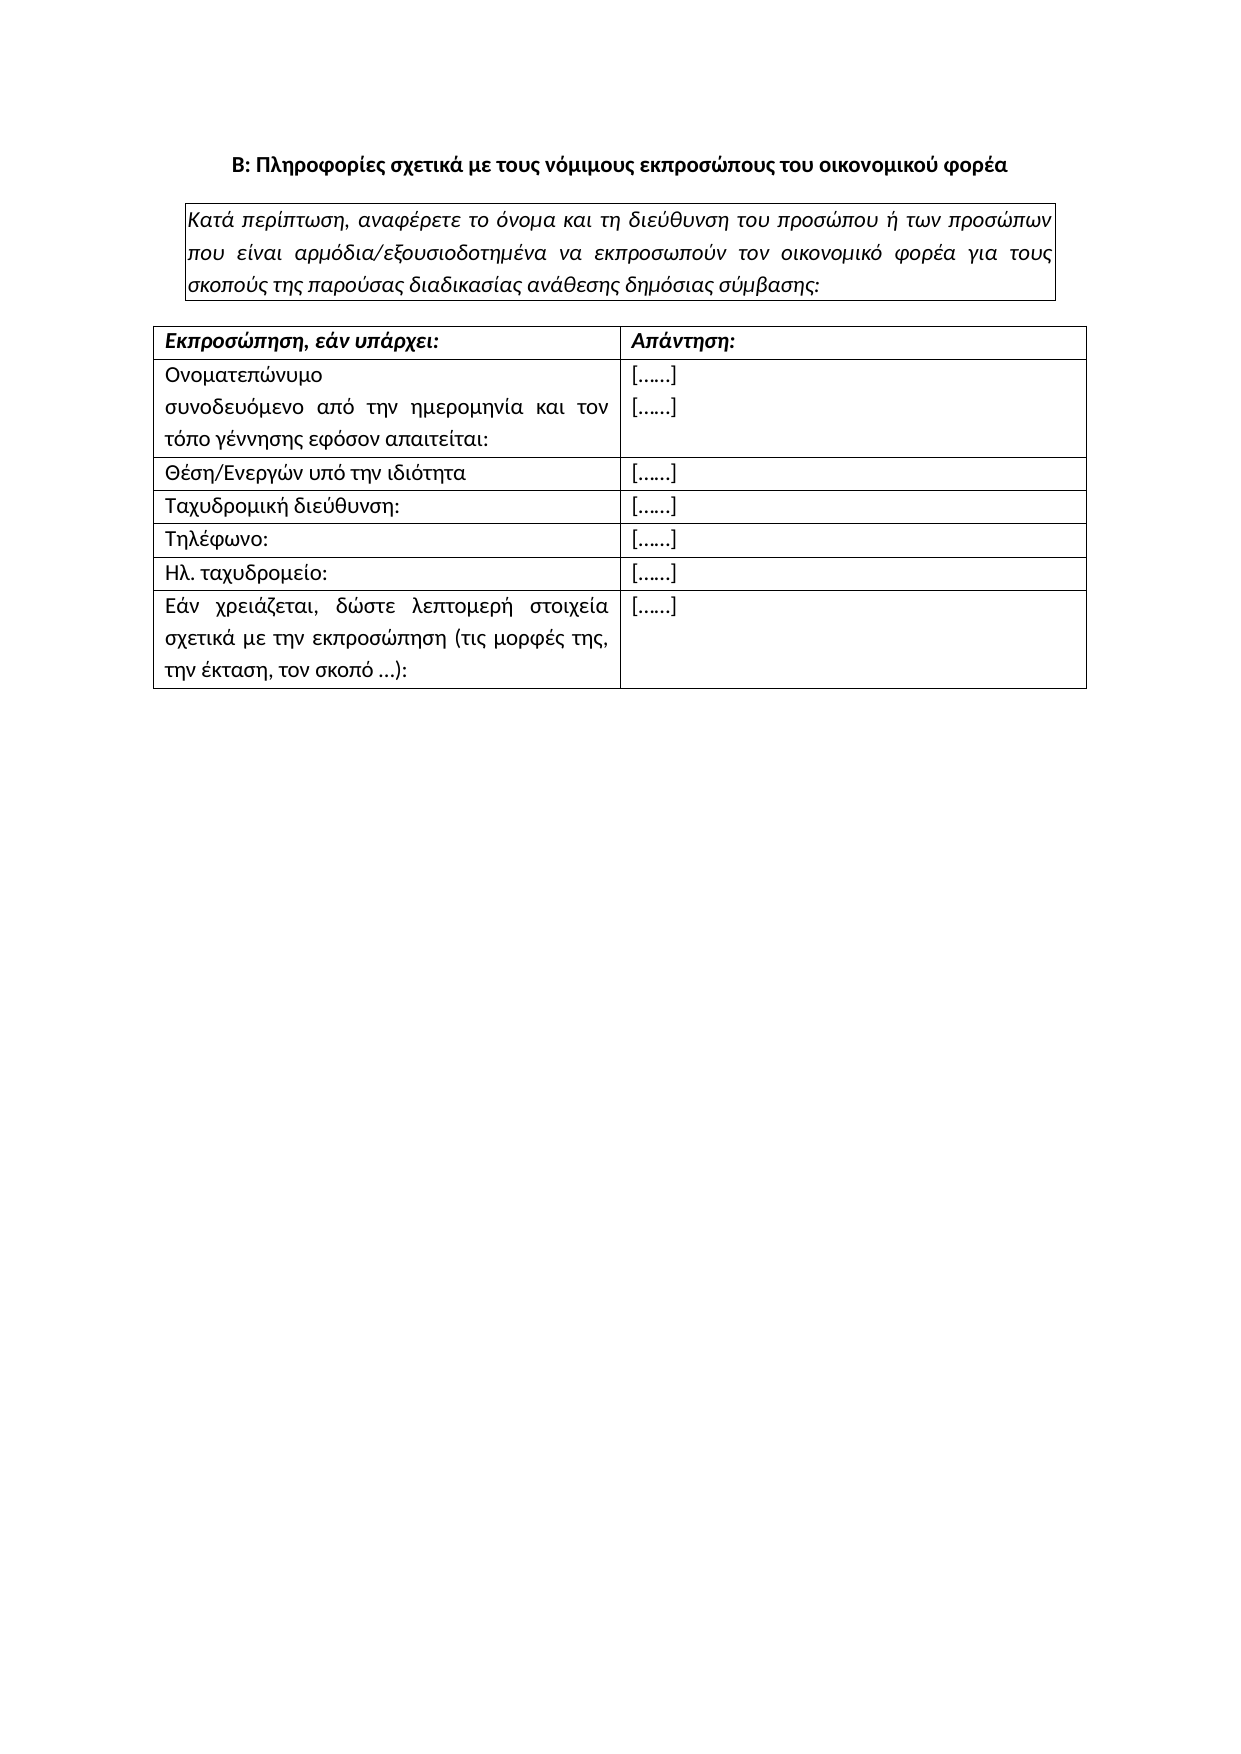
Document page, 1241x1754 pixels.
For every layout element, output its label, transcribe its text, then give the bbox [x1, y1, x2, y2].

table_cell Θέση/Ενεργών υπό την ιδιότητα [154, 458, 620, 490]
text Β: Πληροφορίες σχετικά με τους νόμιμους εκπροσώπους του οικονομικού φορέα [187, 150, 1053, 178]
table_cell [……] [……] [621, 360, 1086, 457]
table_cell [……] [621, 591, 1086, 688]
table_cell Ονοματεπώνυμο συνοδευόμενο από την ημερομηνία και τον τόπο γέννησης εφόσον απαιτείται: [154, 360, 620, 457]
table_cell [……] [621, 491, 1086, 523]
table_cell Ταχυδρομική διεύθυνση: [154, 491, 620, 523]
table_cell [……] [621, 558, 1086, 590]
table_cell Ηλ. ταχυδρομείο: [154, 558, 620, 590]
table_cell [……] [621, 458, 1086, 490]
table_cell [……] [621, 524, 1086, 557]
table_cell Εάν χρειάζεται, δώστε λεπτομερή στοιχεία σχετικά με την εκπροσώπηση (τις μορφές της, την έκταση, τον σκοπό …): [154, 591, 620, 688]
text Κατά περίπτωση, αναφέρετε το όνομα και τη διεύθυνση του προσώπου ή των προσώπων που είναι αρμόδια/εξουσιοδοτημένα να εκπροσωπούν τον οικονομικό φορέα για τους σκοπούς της παρούσας διαδικασίας ανάθεσης δημόσιας σύμβασης: [186, 204, 1055, 300]
table_header Απάντηση: [621, 327, 1086, 359]
table_header Εκπροσώπηση, εάν υπάρχει: [154, 327, 620, 359]
table_cell Τηλέφωνο: [154, 524, 620, 557]
